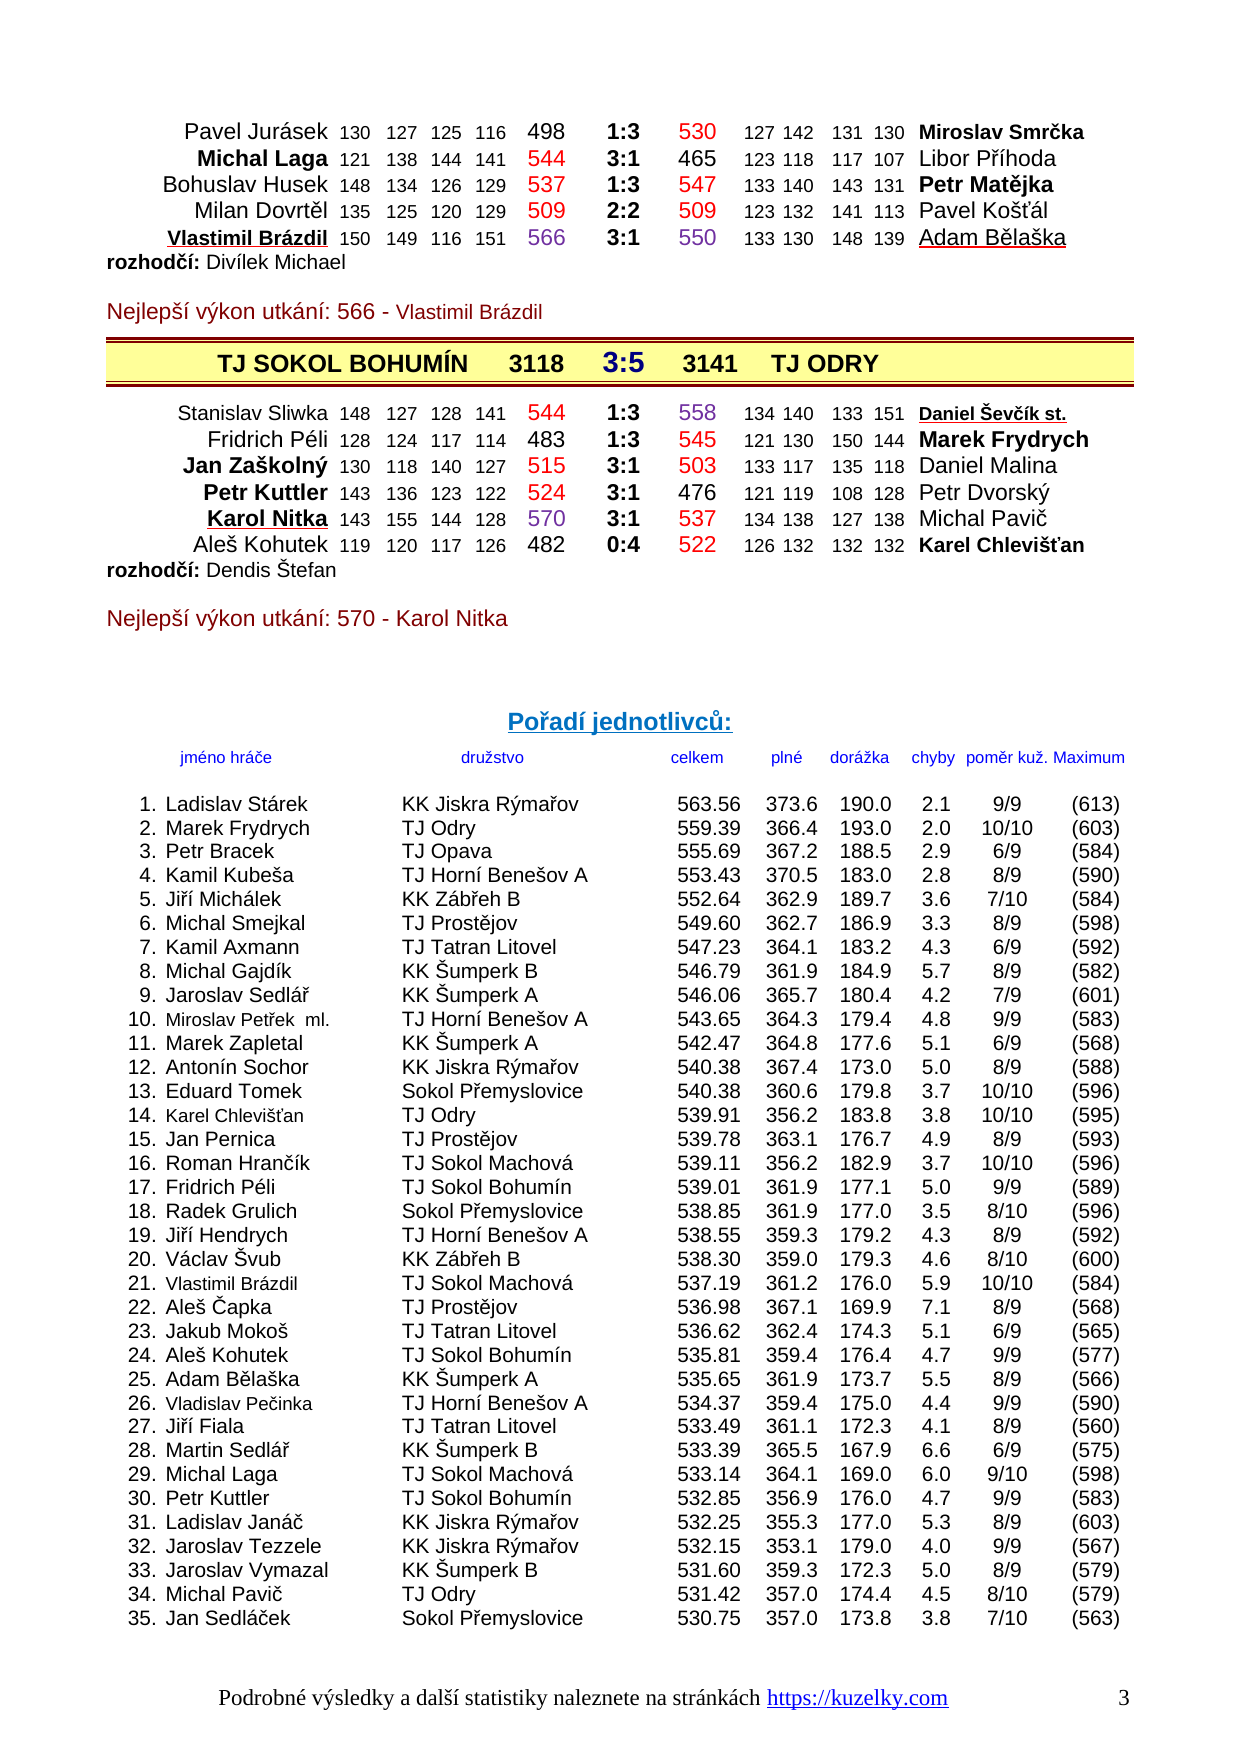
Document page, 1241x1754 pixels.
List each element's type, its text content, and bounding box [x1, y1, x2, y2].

text 19. Jiří Hendrych TJ Horní Benešov A 538.55 359.3 179.2 4.3 8/9 (592) [106, 1223, 1134, 1247]
text rozhodčí: Dendis Štefan [106, 557, 1134, 581]
text 30. Petr Kuttler TJ Sokol Bohumín 532.85 356.9 176.0 4.7 9/9 (583) [106, 1486, 1134, 1510]
text 29. Michal Laga TJ Sokol Machová 533.14 364.1 169.0 6.0 9/10 (598) [106, 1462, 1134, 1486]
text 3. Petr Bracek TJ Opava 555.69 367.2 188.5 2.9 6/9 (584) [106, 839, 1134, 863]
text 9. Jaroslav Sedlář KK Šumperk A 546.06 365.7 180.4 4.2 7/9 (601) [106, 983, 1134, 1007]
text 17. Fridrich Péli TJ Sokol Bohumín 539.01 361.9 177.1 5.0 9/9 (589) [106, 1175, 1134, 1199]
text 6. Michal Smejkal TJ Prostějov 549.60 362.7 186.9 3.3 8/9 (598) [106, 911, 1134, 935]
text 35. Jan Sedláček Sokol Přemyslovice 530.75 357.0 173.8 3.8 7/10 (563) [106, 1606, 1134, 1630]
text Bohuslav Husek 148 134 126 129 537 1:3 547 133 140 143 131 Petr Matějka [106, 171, 1134, 197]
text 4. Kamil Kubeša TJ Horní Benešov A 553.43 370.5 183.0 2.8 8/9 (590) [106, 863, 1134, 887]
text 11. Marek Zapletal KK Šumperk A 542.47 364.8 177.6 5.1 6/9 (568) [106, 1031, 1134, 1055]
text 8. Michal Gajdík KK Šumperk B 546.79 361.9 184.9 5.7 8/9 (582) [106, 959, 1134, 983]
text 2. Marek Frydrych TJ Odry 559.39 366.4 193.0 2.0 10/10 (603) [106, 815, 1134, 839]
text Fridrich Péli 128 124 117 114 483 1:3 545 121 130 150 144 Marek Frydrych [106, 426, 1134, 452]
text 28. Martin Sedlář KK Šumperk B 533.39 365.5 167.9 6.6 6/9 (575) [106, 1438, 1134, 1462]
text Pavel Jurásek 130 127 125 116 498 1:3 530 127 142 131 130 Miroslav Smrčka [106, 118, 1134, 144]
text 13. Eduard Tomek Sokol Přemyslovice 540.38 360.6 179.8 3.7 10/10 (596) [106, 1079, 1134, 1103]
text Milan Dovrtěl 135 125 120 129 509 2:2 509 123 132 141 113 Pavel Košťál [106, 197, 1134, 223]
text 26. Vladislav Pečinka TJ Horní Benešov A 534.37 359.4 175.0 4.4 9/9 (590) [106, 1390, 1134, 1414]
text 10. Miroslav Petřek ml. TJ Horní Benešov A 543.65 364.3 179.4 4.8 9/9 (583) [106, 1007, 1134, 1031]
text 16. Roman Hrančík TJ Sokol Machová 539.11 356.2 182.9 3.7 10/10 (596) [106, 1151, 1134, 1175]
text 31. Ladislav Janáč KK Jiskra Rýmařov 532.25 355.3 177.0 5.3 8/9 (603) [106, 1510, 1134, 1534]
text 12. Antonín Sochor KK Jiskra Rýmařov 540.38 367.4 173.0 5.0 8/9 (588) [106, 1055, 1134, 1079]
text rozhodčí: Divílek Michael [106, 250, 1134, 274]
text Vlastimil Brázdil 150 149 116 151 566 3:1 550 133 130 148 139 Adam Bělaška [106, 223, 1134, 250]
text 23. Jakub Mokoš TJ Tatran Litovel 536.62 362.4 174.3 5.1 6/9 (565) [106, 1318, 1134, 1342]
text 24. Aleš Kohutek TJ Sokol Bohumín 535.81 359.4 176.4 4.7 9/9 (577) [106, 1342, 1134, 1366]
text 14. Karel Chlevišťan TJ Odry 539.91 356.2 183.8 3.8 10/10 (595) [106, 1103, 1134, 1127]
text 15. Jan Pernica TJ Prostějov 539.78 363.1 176.7 4.9 8/9 (593) [106, 1127, 1134, 1151]
text 18. Radek Grulich Sokol Přemyslovice 538.85 361.9 177.0 3.5 8/10 (596) [106, 1199, 1134, 1223]
text Stanislav Sliwka 148 127 128 141 544 1:3 558 134 140 133 151 Daniel Ševčík st. [106, 399, 1134, 426]
text 34. Michal Pavič TJ Odry 531.42 357.0 174.4 4.5 8/10 (579) [106, 1582, 1134, 1606]
text 27. Jiří Fiala TJ Tatran Litovel 533.49 361.1 172.3 4.1 8/9 (560) [106, 1414, 1134, 1438]
text Michal Laga 121 138 144 141 544 3:1 465 123 118 117 107 Libor Příhoda [106, 144, 1134, 171]
text Nejlepší výkon utkání: 570 - Karol Nitka [106, 605, 1134, 632]
text TJ Sokol Bohumín 3118 3:5 3141 TJ Odry [106, 343, 1134, 381]
text 20. Václav Švub KK Zábřeh B 538.30 359.0 179.3 4.6 8/10 (600) [106, 1247, 1134, 1271]
text 22. Aleš Čapka TJ Prostějov 536.98 367.1 169.9 7.1 8/9 (568) [106, 1294, 1134, 1318]
text Aleš Kohutek 119 120 117 126 482 0:4 522 126 132 132 132 Karel Chlevišťan [106, 531, 1134, 557]
text 5. Jiří Michálek KK Zábřeh B 552.64 362.9 189.7 3.6 7/10 (584) [106, 887, 1134, 911]
text Nejlepší výkon utkání: 566 - Vlastimil Brázdil [106, 298, 1134, 324]
text 33. Jaroslav Vymazal KK Šumperk B 531.60 359.3 172.3 5.0 8/9 (579) [106, 1558, 1134, 1582]
text Jan Zaškolný 130 118 140 127 515 3:1 503 133 117 135 118 Daniel Malina [106, 452, 1134, 478]
text 1. Ladislav Stárek KK Jiskra Rýmařov 563.56 373.6 190.0 2.1 9/9 (613) [106, 791, 1134, 815]
text Pořadí jednotlivců: [94, 707, 1145, 736]
text jméno hráče družstvo celkem plné dorážka chyby poměr kuž. Maximum [106, 748, 1134, 767]
text Karol Nitka 143 155 144 128 570 3:1 537 134 138 127 138 Michal Pavič [106, 505, 1134, 531]
text 32. Jaroslav Tezzele KK Jiskra Rýmařov 532.15 353.1 179.0 4.0 9/9 (567) [106, 1534, 1134, 1558]
text 25. Adam Bělaška KK Šumperk A 535.65 361.9 173.7 5.5 8/9 (566) [106, 1366, 1134, 1390]
text 21. Vlastimil Brázdil TJ Sokol Machová 537.19 361.2 176.0 5.9 10/10 (584) [106, 1271, 1134, 1294]
text 7. Kamil Axmann TJ Tatran Litovel 547.23 364.1 183.2 4.3 6/9 (592) [106, 935, 1134, 959]
text Petr Kuttler 143 136 123 122 524 3:1 476 121 119 108 128 Petr Dvorský [106, 478, 1134, 505]
